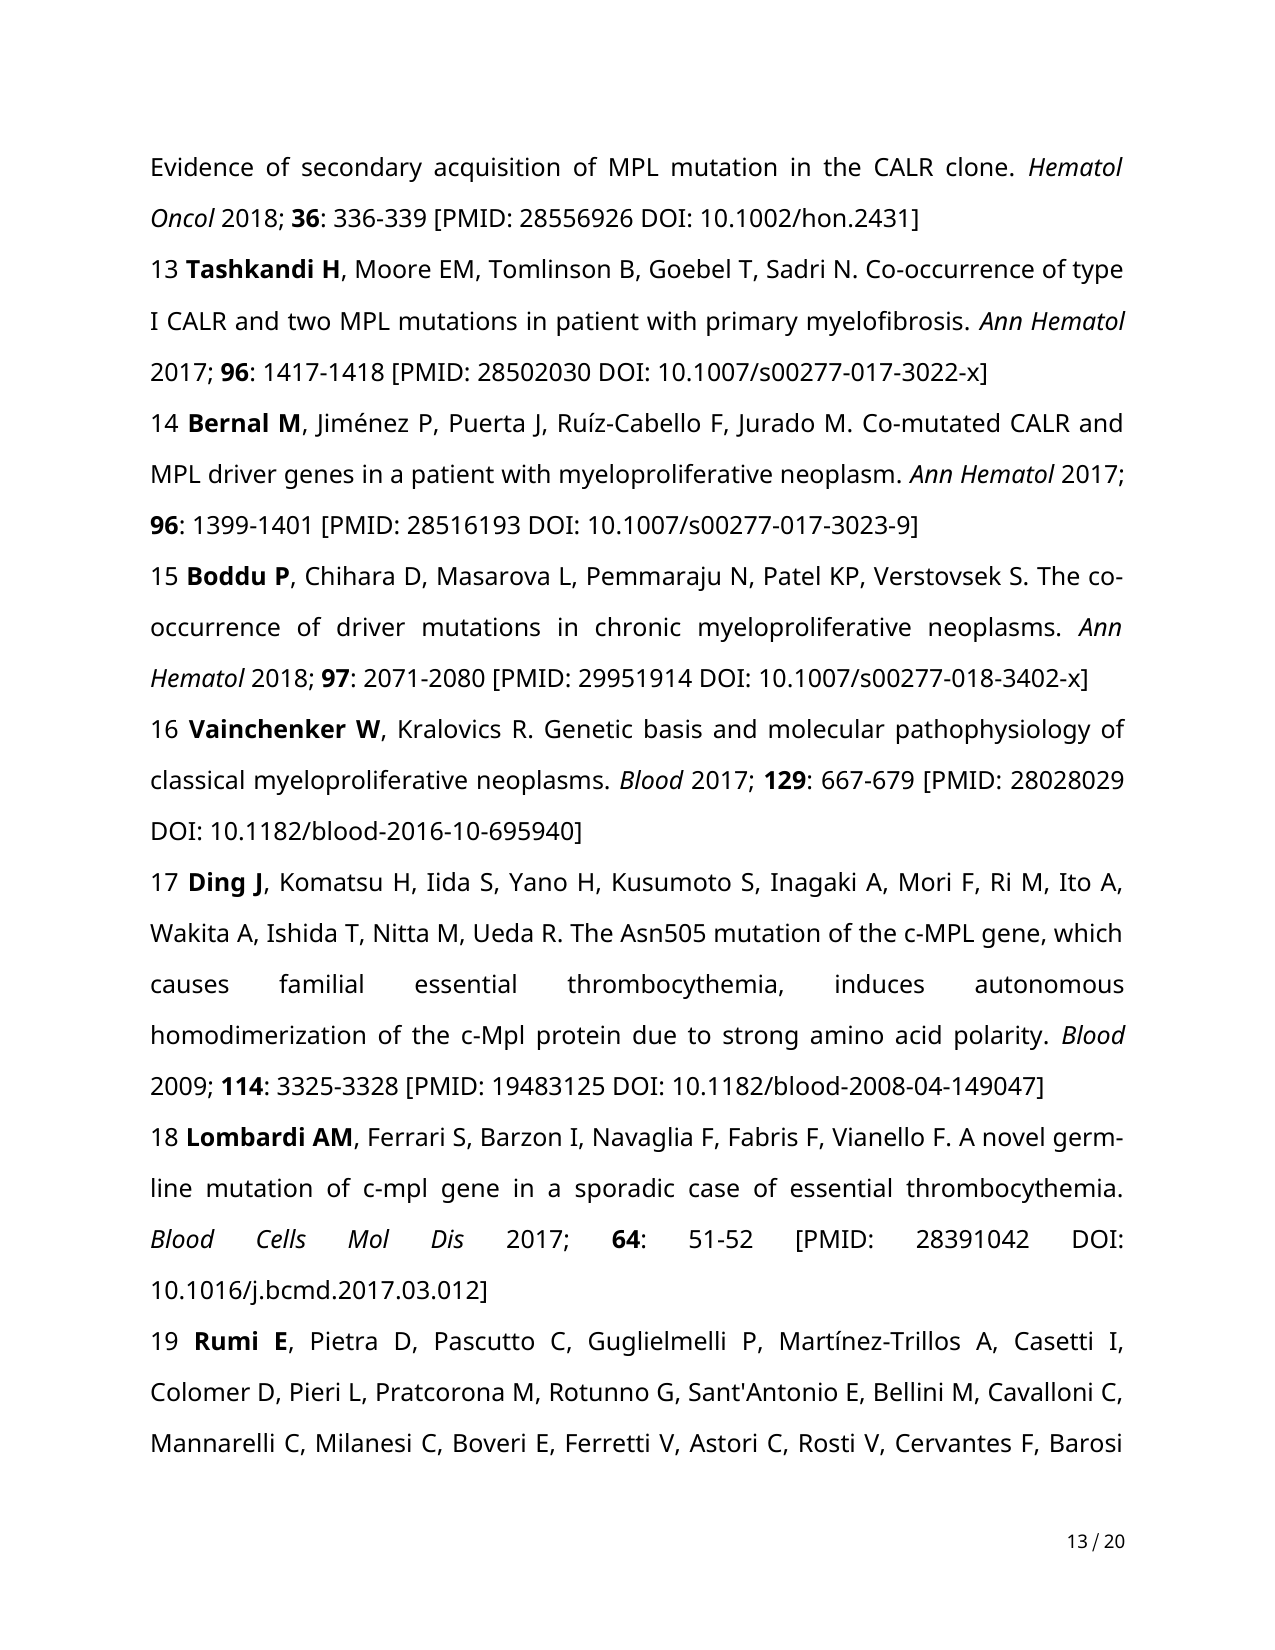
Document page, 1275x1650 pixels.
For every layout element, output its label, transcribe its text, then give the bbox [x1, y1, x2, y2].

text 14 Bernal M, Jiménez P, Puerta J, Ruíz-Cabello F, Jurado M. Co-mutated CALR and MPL driver genes in a patient with myeloproliferative neoplasm. Ann Hematol 2017; 96: 1399-1401 [PMID: 28516193 DOI: 10.1007/s00277-017-3023-9] [150, 405, 1125, 541]
text 18 Lombardi AM, Ferrari S, Barzon I, Navaglia F, Fabris F, Vianello F. A novel germ-line mutation of c-mpl gene in a sporadic case of essential thrombocythemia. Blood Cells Mol Dis 2017; 64: 51-52 [PMID: 28391042 DOI: 10.1016/j.bcmd.2017.03.012] [150, 1120, 1125, 1307]
text 13 Tashkandi H, Moore EM, Tomlinson B, Goebel T, Sadri N. Co-occurrence of type I CALR and two MPL mutations in patient with primary myelofibrosis. Ann Hematol 2017; 96: 1417-1418 [PMID: 28502030 DOI: 10.1007/s00277-017-3022-x] [150, 252, 1125, 388]
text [150, 150, 1125, 235]
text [150, 1324, 1125, 1460]
text 16 Vainchenker W, Kralovics R. Genetic basis and molecular pathophysiology of classical myeloproliferative neoplasms. Blood 2017; 129: 667-679 [PMID: 28028029 DOI: 10.1182/blood-2016-10-695940] [150, 711, 1125, 848]
text 17 Ding J, Komatsu H, Iida S, Yano H, Kusumoto S, Inagaki A, Mori F, Ri M, Ito A, Wakita A, Ishida T, Nitta M, Ueda R. The Asn505 mutation of the c-MPL gene, which causes familial essential thrombocythemia, induces autonomous homodimerization of the c-Mpl protein due to strong amino acid polarity. Blood 2009; 114: 3325-3328 [PMID: 19483125 DOI: 10.1182/blood-2008-04-149047] [150, 864, 1125, 1103]
text 15 Boddu P, Chihara D, Masarova L, Pemmaraju N, Patel KP, Verstovsek S. The co-occurrence of driver mutations in chronic myeloproliferative neoplasms. Ann Hematol 2018; 97: 2071-2080 [PMID: 29951914 DOI: 10.1007/s00277-018-3402-x] [150, 558, 1125, 694]
